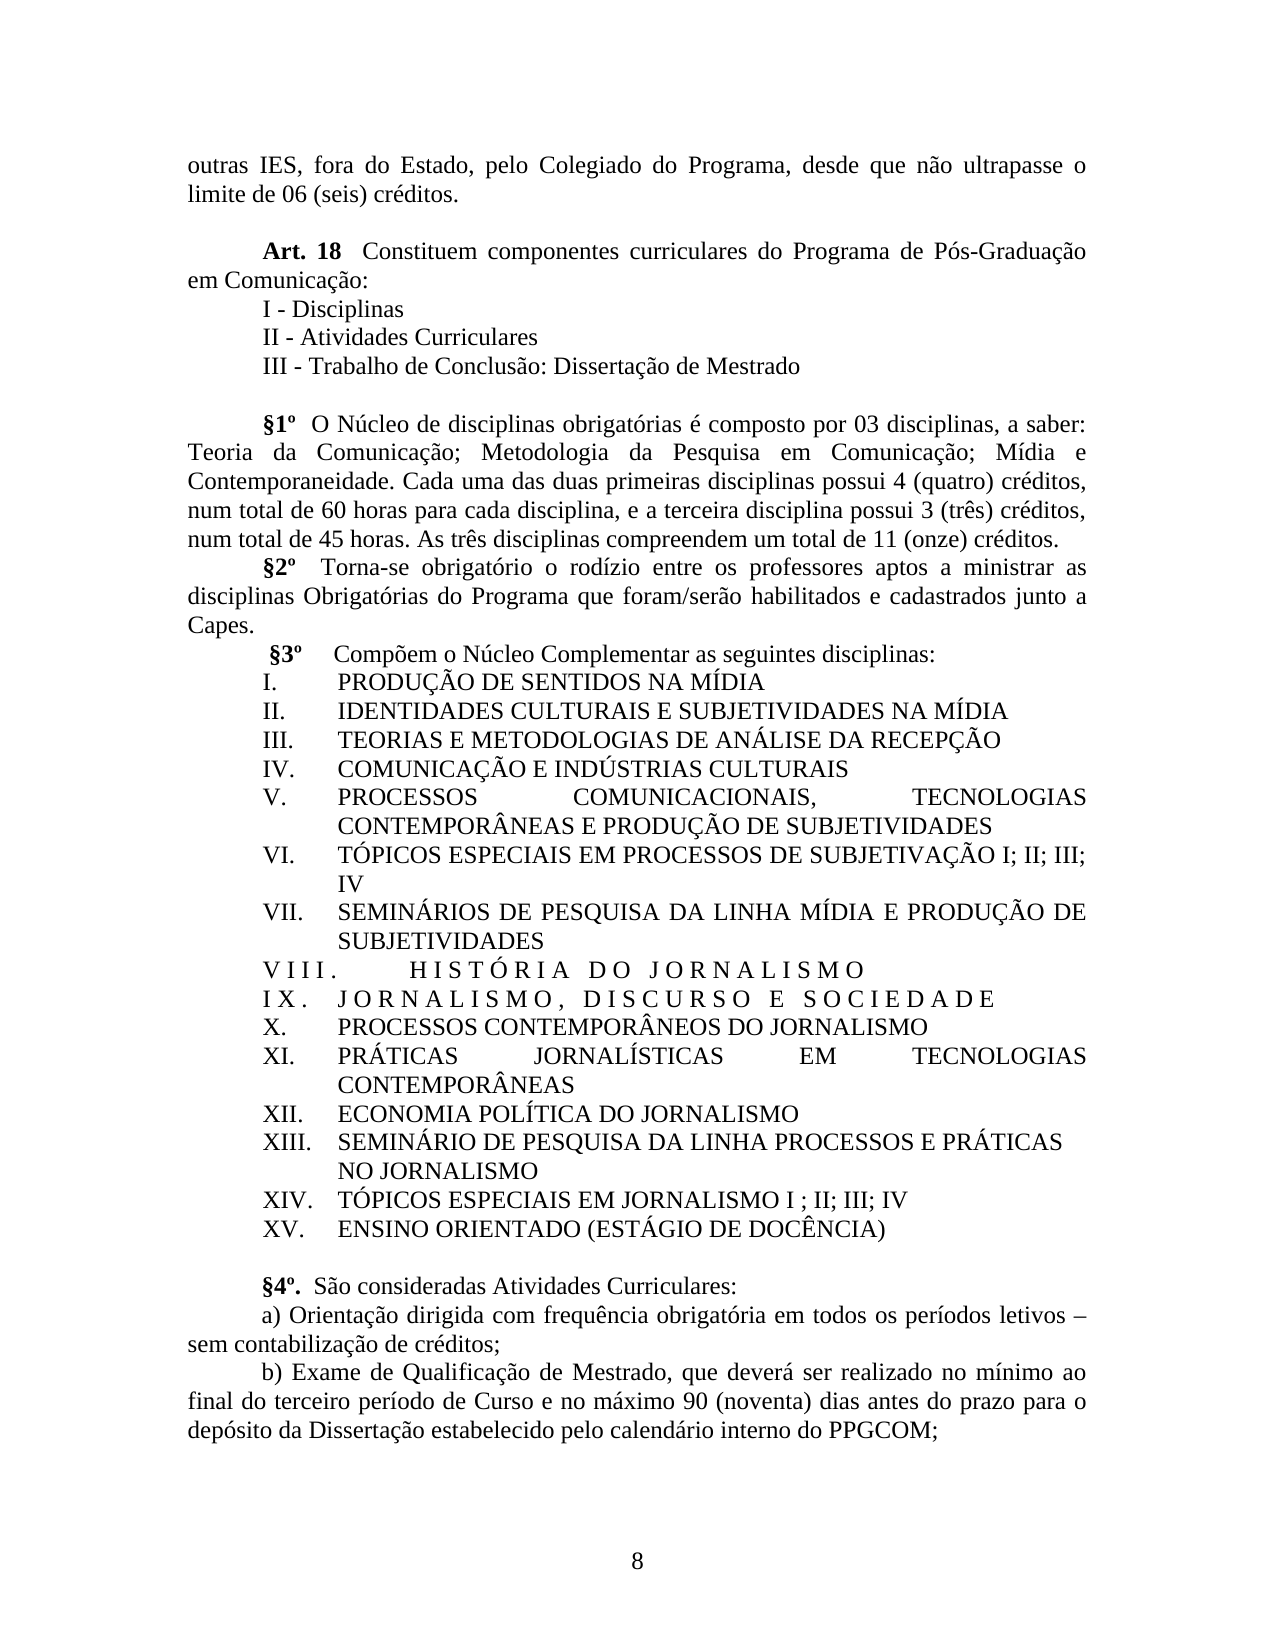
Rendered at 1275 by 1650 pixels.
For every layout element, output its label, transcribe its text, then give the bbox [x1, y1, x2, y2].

list SEMINÁRIOS DE PESQUISA DA LINHA MÍDIA E PRODUÇÃO DE SUBJETIVIDADES [262, 897, 1087, 955]
text §3º Compõem o Núcleo Complementar as seguintes disciplinas: [187, 639, 1087, 667]
list ENSINO ORIENTADO (ESTÁGIO DE DOCÊNCIA) [262, 1214, 1087, 1242]
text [187, 150, 1087, 207]
list PROCESSOS COMUNICACIONAIS, TECNOLOGIAS CONTEMPORÂNEAS E PRODUÇÃO DE SUBJETIVIDADES [262, 782, 1087, 840]
list PRODUÇÃO DE SENTIDOS NA MÍDIA [262, 667, 1087, 696]
list JORNALISMO, DISCURSO E SOCIEDADE [262, 984, 1087, 1012]
text II - Atividades Curriculares [187, 322, 1087, 351]
list TEORIAS E METODOLOGIAS DE ANÁLISE DA RECEPÇÃO [262, 725, 1087, 754]
list SEMINÁRIO DE PESQUISA DA LINHA PROCESSOS E PRÁTICAS NO JORNALISMO [262, 1127, 1087, 1185]
text I - Disciplinas [187, 294, 1087, 322]
list TÓPICOS ESPECIAIS EM JORNALISMO I ; II; III; IV [262, 1185, 1087, 1214]
text a) Orientação dirigida com frequência obrigatória em todos os períodos letivos – sem contabilização de créditos; [187, 1300, 1087, 1357]
list ECONOMIA POLÍTICA DO JORNALISMO [262, 1099, 1087, 1127]
list TÓPICOS ESPECIAIS EM PROCESSOS DE SUBJETIVAÇÃO I; II; III; IV [262, 840, 1087, 897]
text III - Trabalho de Conclusão: Dissertação de Mestrado [187, 351, 1087, 380]
list HISTÓRIA DO JORNALISMO [262, 955, 1087, 984]
text §2º Torna-se obrigatório o rodízio entre os professores aptos a ministrar as disciplinas Obrigatórias do Programa que foram/serão habilitados e cadastrados junto a Capes. [187, 552, 1087, 639]
list COMUNICAÇÃO E INDÚSTRIAS CULTURAIS [262, 754, 1087, 782]
list IDENTIDADES CULTURAIS E SUBJETIVIDADES NA MÍDIA [262, 696, 1087, 725]
text Art. 18 Constituem componentes curriculares do Programa de Pós-Graduação em Comunicação: [187, 236, 1087, 294]
list PROCESSOS CONTEMPORÂNEOS DO JORNALISMO [262, 1012, 1087, 1041]
text §1º O Núcleo de disciplinas obrigatórias é composto por 03 disciplinas, a saber: Teoria da Comunicação; Metodologia da Pesquisa em Comunicação; Mídia e Contemporaneidade. Cada uma das duas primeiras disciplinas possui 4 (quatro) créditos, num total de 60 horas para cada disciplina, e a terceira disciplina possui 3 (três) créditos, num total de 45 horas. As três disciplinas compreendem um total de 11 (onze) créditos. [187, 409, 1087, 552]
text b) Exame de Qualificação de Mestrado, que deverá ser realizado no mínimo ao final do terceiro período de Curso e no máximo 90 (noventa) dias antes do prazo para o depósito da Dissertação estabelecido pelo calendário interno do PPGCOM; [187, 1357, 1087, 1444]
text §4º. São consideradas Atividades Curriculares: [187, 1271, 1087, 1300]
list PRÁTICAS JORNALÍSTICAS EM TECNOLOGIAS CONTEMPORÂNEAS [262, 1041, 1087, 1099]
